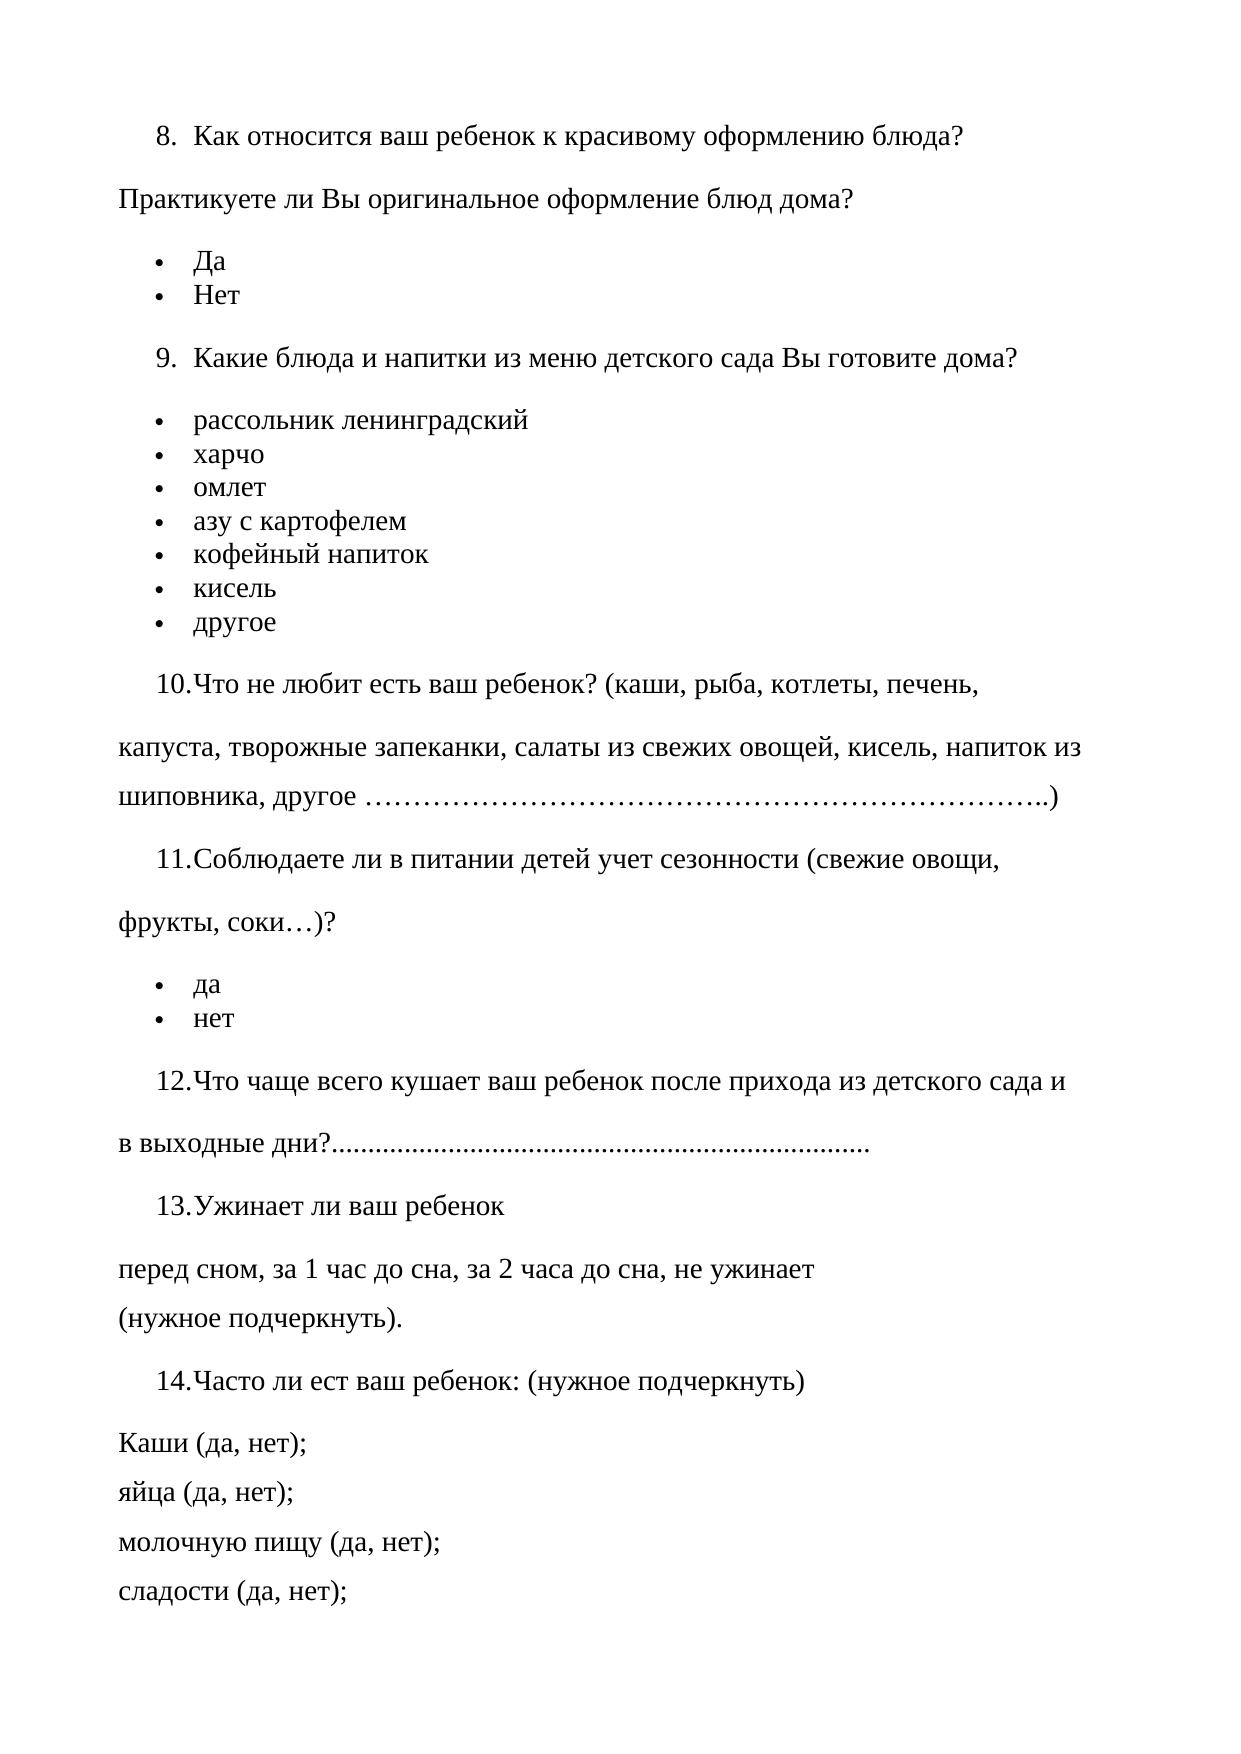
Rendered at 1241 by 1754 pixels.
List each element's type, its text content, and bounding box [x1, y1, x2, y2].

text перед сном, за 1 час до сна, за 2 часа до сна, не ужинает [118, 1251, 1181, 1284]
list Какие блюда и напитки из меню детского сада Вы готовите дома? [156, 340, 1181, 373]
list азу с картофелем [156, 503, 1181, 537]
list Ужинает ли ваш ребенок [156, 1188, 1181, 1222]
text сладости (да, нет); [118, 1573, 1181, 1606]
list Что не любит есть ваш ребенок? (каши, рыба, котлеты, печень, [156, 666, 1181, 700]
list Соблюдаете ли в питании детей учет сезонности (свежие овощи, [156, 841, 1181, 874]
list харчо [156, 436, 1181, 469]
list кисель [156, 570, 1181, 604]
list Нет [156, 277, 1181, 311]
text шиповника, другое ……………………………………………………………..) [118, 778, 1181, 812]
text Практикуете ли Вы оригинальное оформление блюд дома? [118, 181, 1181, 214]
list рассольник ленинградский [156, 402, 1181, 436]
list Как относится ваш ребенок к красивому оформлению блюда? [156, 118, 1181, 152]
list кофейный напиток [156, 537, 1181, 570]
text молочную пищу (да, нет); [118, 1524, 1181, 1557]
list Что чаще всего кушает ваш ребенок после прихода из детского сада и [156, 1063, 1181, 1096]
list да [156, 966, 1181, 1000]
list Да [156, 243, 1181, 277]
list Часто ли ест ваш ребенок: (нужное подчеркнуть) [156, 1363, 1181, 1396]
text Каши (да, нет); [118, 1425, 1181, 1459]
text (нужное подчеркнуть). [118, 1300, 1181, 1333]
text в выходные дни?.......................................................................... [118, 1125, 1181, 1159]
text фрукты, соки…)? [118, 904, 1181, 937]
list нет [156, 1000, 1181, 1033]
list омлет [156, 469, 1181, 503]
list другое [156, 604, 1181, 637]
text капуста, творожные запеканки, салаты из свежих овощей, кисель, напиток из [118, 729, 1181, 763]
text яйца (да, нет); [118, 1474, 1181, 1508]
